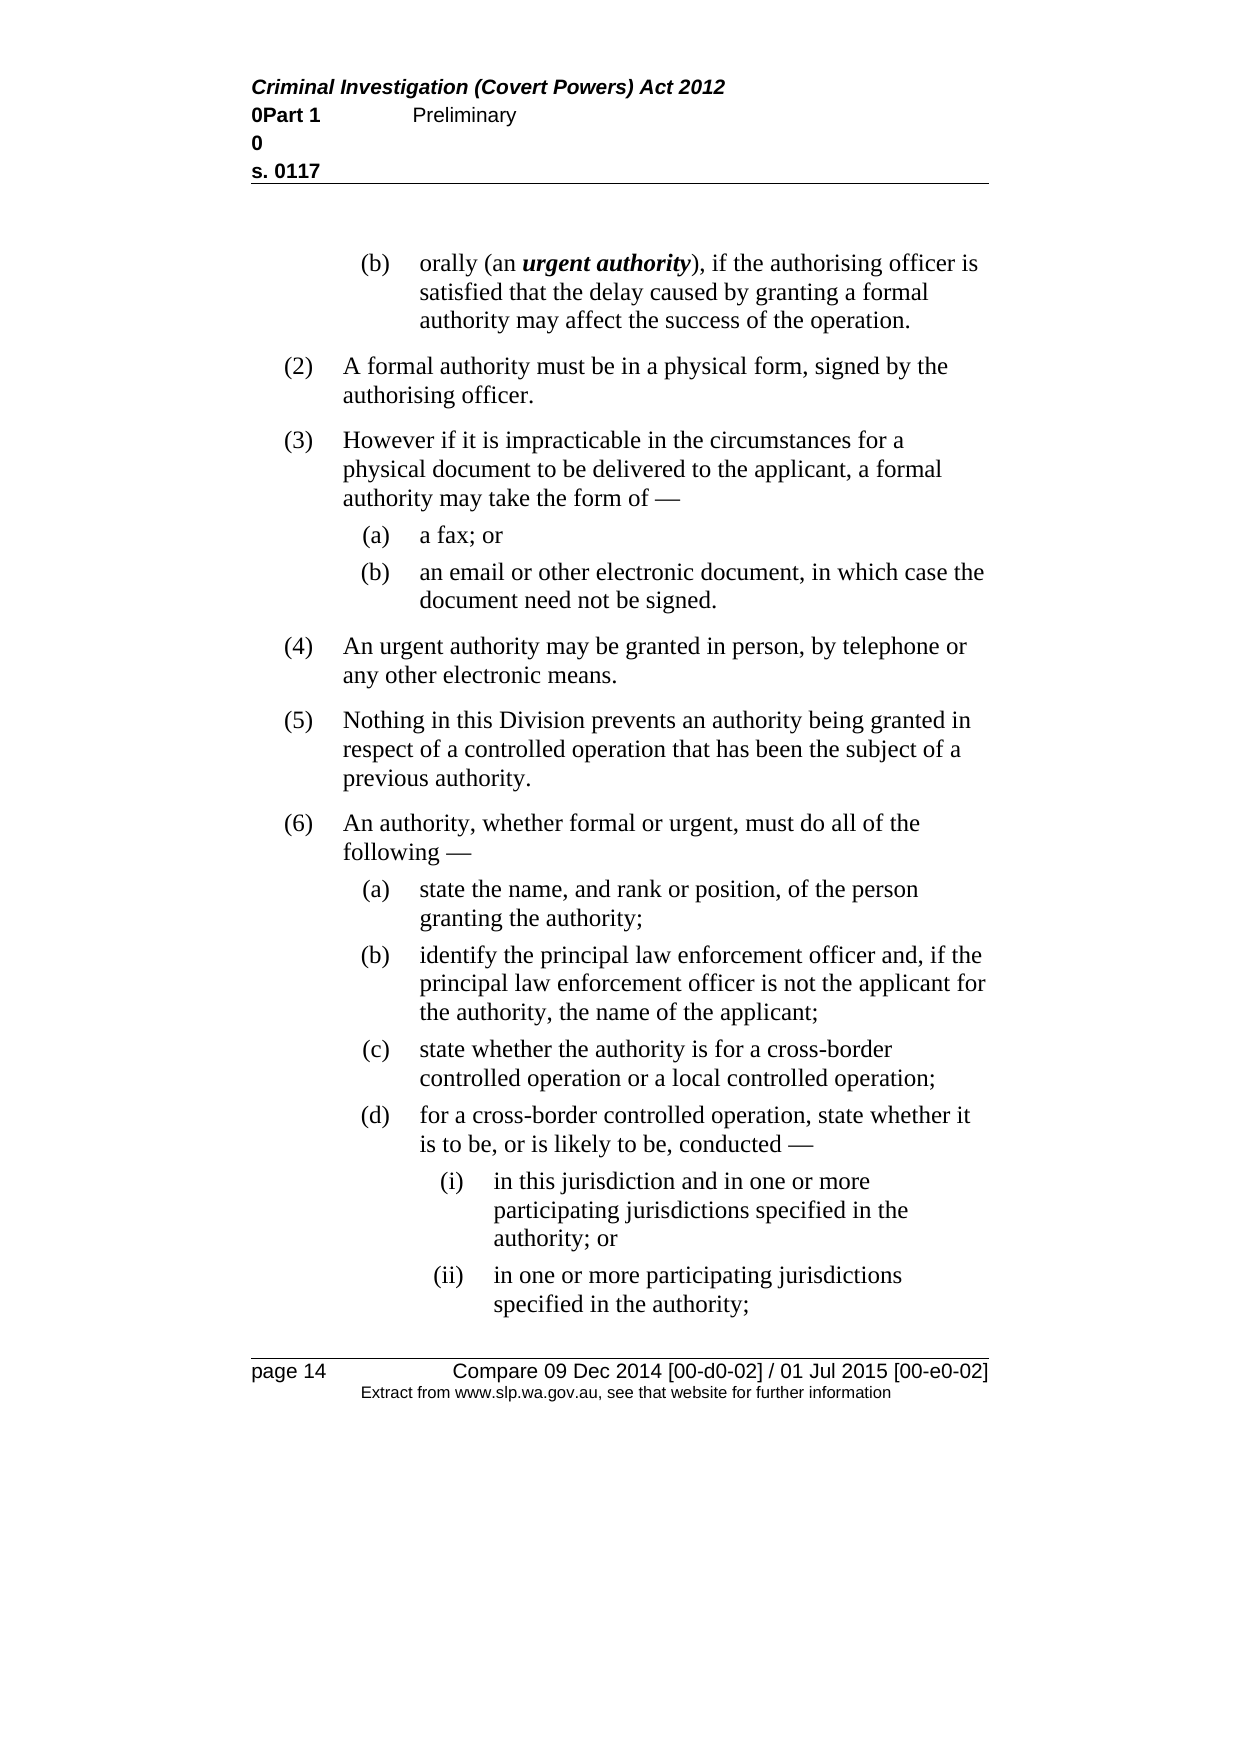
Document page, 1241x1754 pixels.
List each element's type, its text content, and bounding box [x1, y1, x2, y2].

text (5) Nothing in this Division prevents an authority being granted in respect of a controlled operation that has been the subject of a previous authority. [251, 705, 989, 791]
text (a) state the name, and rank or position, of the person granting the authority; [251, 874, 989, 931]
text (3) However if it is impracticable in the circumstances for a physical document to be delivered to the applicant, a formal authority may take the form of — [251, 425, 989, 511]
text (2) A formal authority must be in a physical form, signed by the authorising officer. [251, 351, 989, 408]
text (b) orally (an urgent authority), if the authorising officer is satisfied that the delay caused by granting a formal authority may affect the success of the operation. [251, 248, 989, 334]
text (b) identify the principal law enforcement officer and, if the principal law enforcement officer is not the applicant for the authority, the name of the applicant; [251, 940, 989, 1026]
text (d) for a cross-border controlled operation, state whether it is to be, or is likely to be, conducted — [251, 1100, 989, 1158]
text (i) in this jurisdiction and in one or more participating jurisdictions specified in the authority; or [251, 1166, 989, 1252]
text (6) An authority, whether formal or urgent, must do all of the following — [251, 808, 989, 866]
text (4) An urgent authority may be granted in person, by telephone or any other electronic means. [251, 631, 989, 688]
text (c) state whether the authority is for a cross-border controlled operation or a local controlled operation; [251, 1034, 989, 1092]
text (ii) in one or more participating jurisdictions specified in the authority; [251, 1261, 989, 1318]
text (b) an email or other electronic document, in which case the document need not be signed. [251, 557, 989, 614]
text (a) a fax; or [251, 520, 989, 548]
